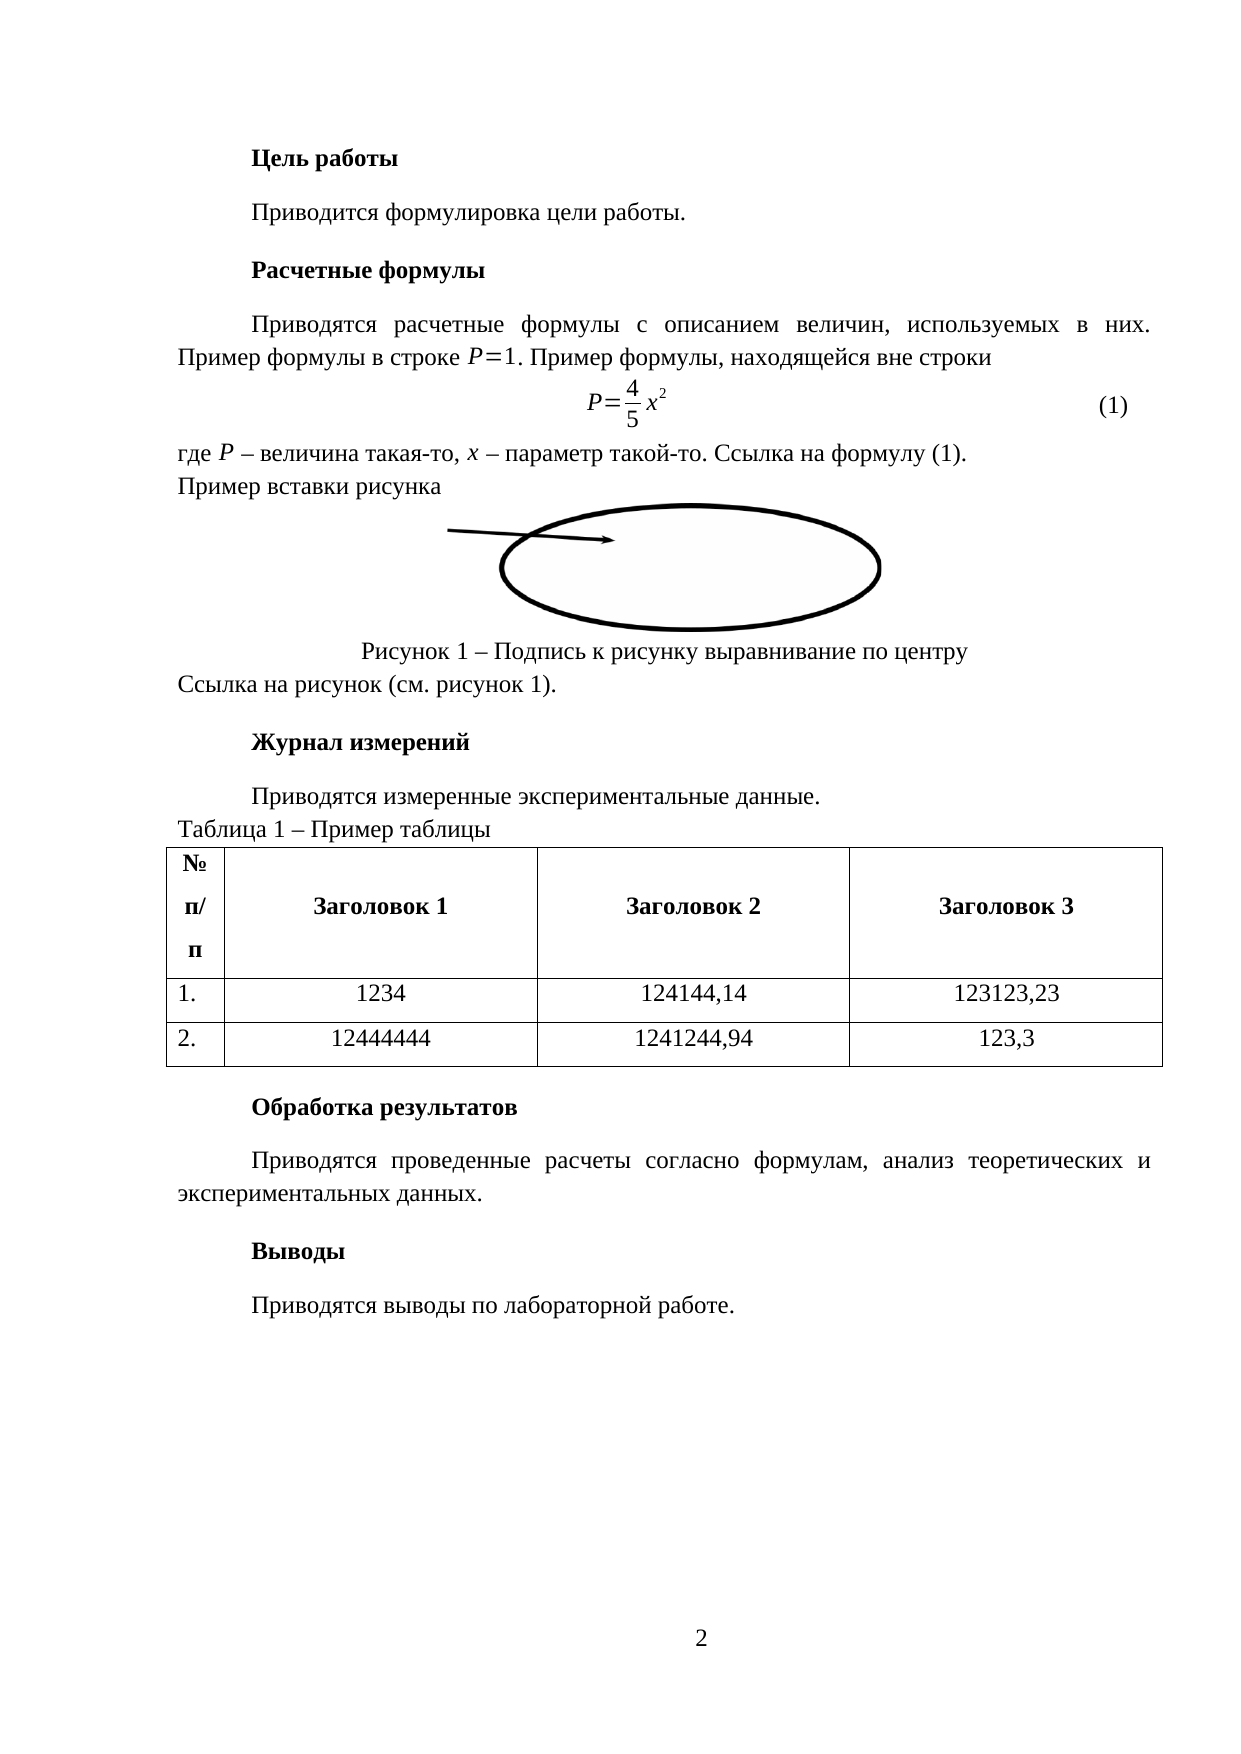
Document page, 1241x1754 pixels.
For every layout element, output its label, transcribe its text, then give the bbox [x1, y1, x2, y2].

table_header (1) [1086, 375, 1140, 438]
subtitle Расчетные формулы [177, 255, 1152, 284]
subtitle Журнал измерений [177, 727, 1152, 756]
table_cell [167, 1023, 224, 1066]
text Ссылка на рисунок (см. рисунок 1). [177, 669, 1152, 698]
table_cell 124144,14 [538, 979, 849, 1022]
text Приводятся измеренные экспериментальные данные. [177, 781, 1152, 810]
picture [447, 503, 882, 632]
subtitle Цель работы [177, 143, 1152, 172]
text Приводятся расчетные формулы с описанием величин, используемых в них. Пример формулы в строке . Пример формулы, находящейся вне строки [177, 309, 1152, 370]
subtitle Выводы [177, 1236, 1152, 1265]
text Рисунок 1 – Подпись к рисунку выравнивание по центру [177, 636, 1152, 665]
text Таблица 1 – Пример таблицы [177, 814, 1152, 843]
subtitle Обработка результатов [177, 1092, 1152, 1120]
table_cell 1241244,94 [538, 1023, 849, 1066]
table_cell 12444444 [225, 1023, 537, 1066]
table_header Заголовок 2 [538, 848, 849, 977]
table_header № п/п [167, 848, 224, 977]
text Приводится формулировка цели работы. [177, 197, 1152, 226]
text Пример вставки рисунка [177, 471, 1152, 500]
table_cell 123123,23 [850, 979, 1162, 1022]
table_cell 123,3 [850, 1023, 1162, 1066]
text Приводятся выводы по лабораторной работе. [177, 1290, 1152, 1319]
table_header Заголовок 3 [850, 848, 1162, 977]
table_cell 1234 [225, 979, 537, 1022]
text Приводятся проведенные расчеты согласно формулам, анализ теоретических и экспериментальных данных. [177, 1145, 1152, 1207]
table_header [166, 375, 1086, 438]
text где – величина такая-то, – параметр такой-то. Ссылка на формулу (1). [177, 438, 1152, 467]
table_header Заголовок 1 [225, 848, 537, 977]
table_cell [167, 979, 224, 1022]
